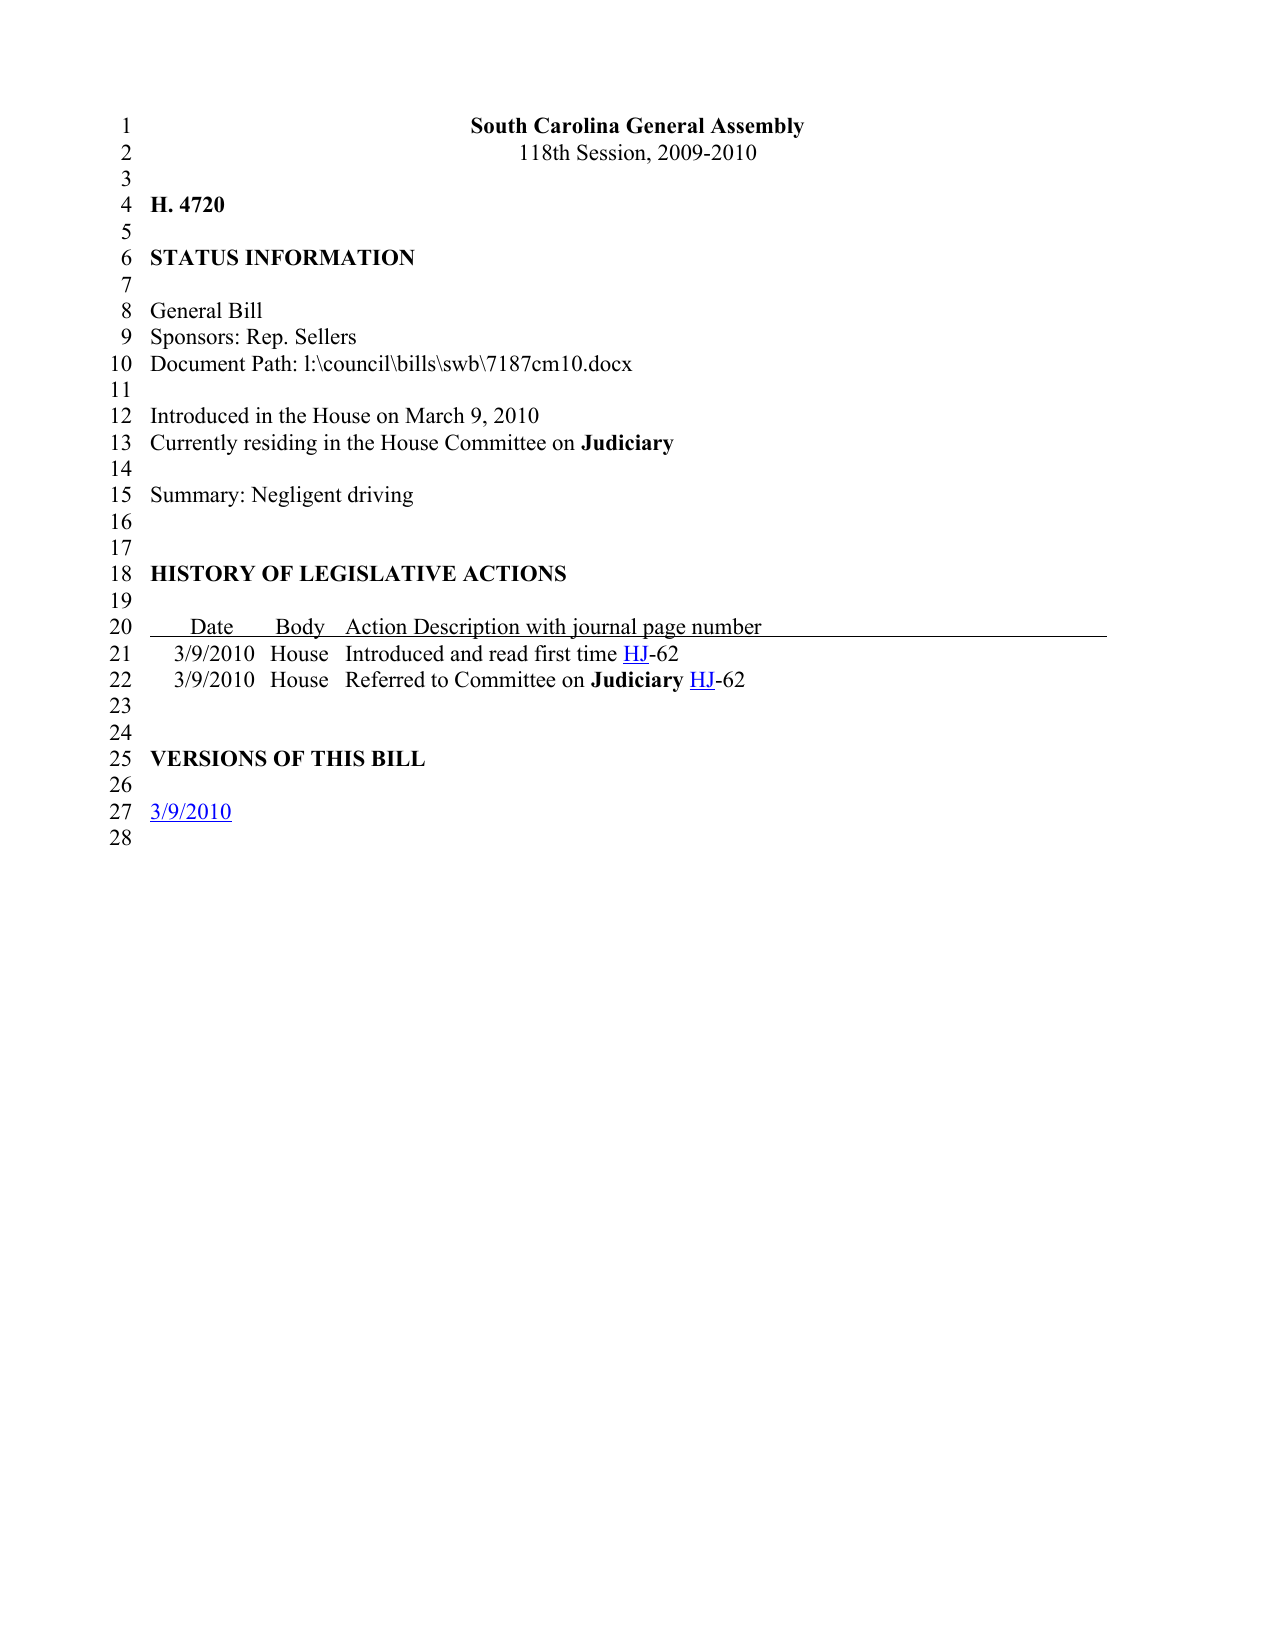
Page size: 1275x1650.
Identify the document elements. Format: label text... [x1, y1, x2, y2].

text 118th Session, 2009-2010 [150, 139, 1125, 165]
text VERSIONS OF THIS BILL [150, 745, 1125, 771]
text Sponsors: Rep. Sellers [150, 323, 1125, 350]
text STATUS INFORMATION [150, 244, 1125, 271]
text 3/9/2010 House Introduced and read first time HJ-62 [150, 639, 1125, 666]
text Introduced in the House on March 9, 2010 [150, 402, 1125, 429]
text 3/9/2010 House Referred to Committee on Judiciary HJ-62 [150, 666, 1125, 692]
text Document Path: l:\council\bills\swb\7187cm10.docx [150, 350, 1125, 376]
text Date Body Action Description with journal page number [150, 613, 1125, 639]
text Summary: Negligent driving [150, 481, 1125, 508]
text Currently residing in the House Committee on Judiciary [150, 429, 1125, 455]
text H. 4720 [150, 192, 1125, 218]
text South Carolina General Assembly [150, 112, 1125, 139]
text 3/9/2010 [150, 798, 1125, 824]
text General Bill [150, 297, 1125, 323]
text HISTORY OF LEGISLATIVE ACTIONS [150, 561, 1125, 587]
